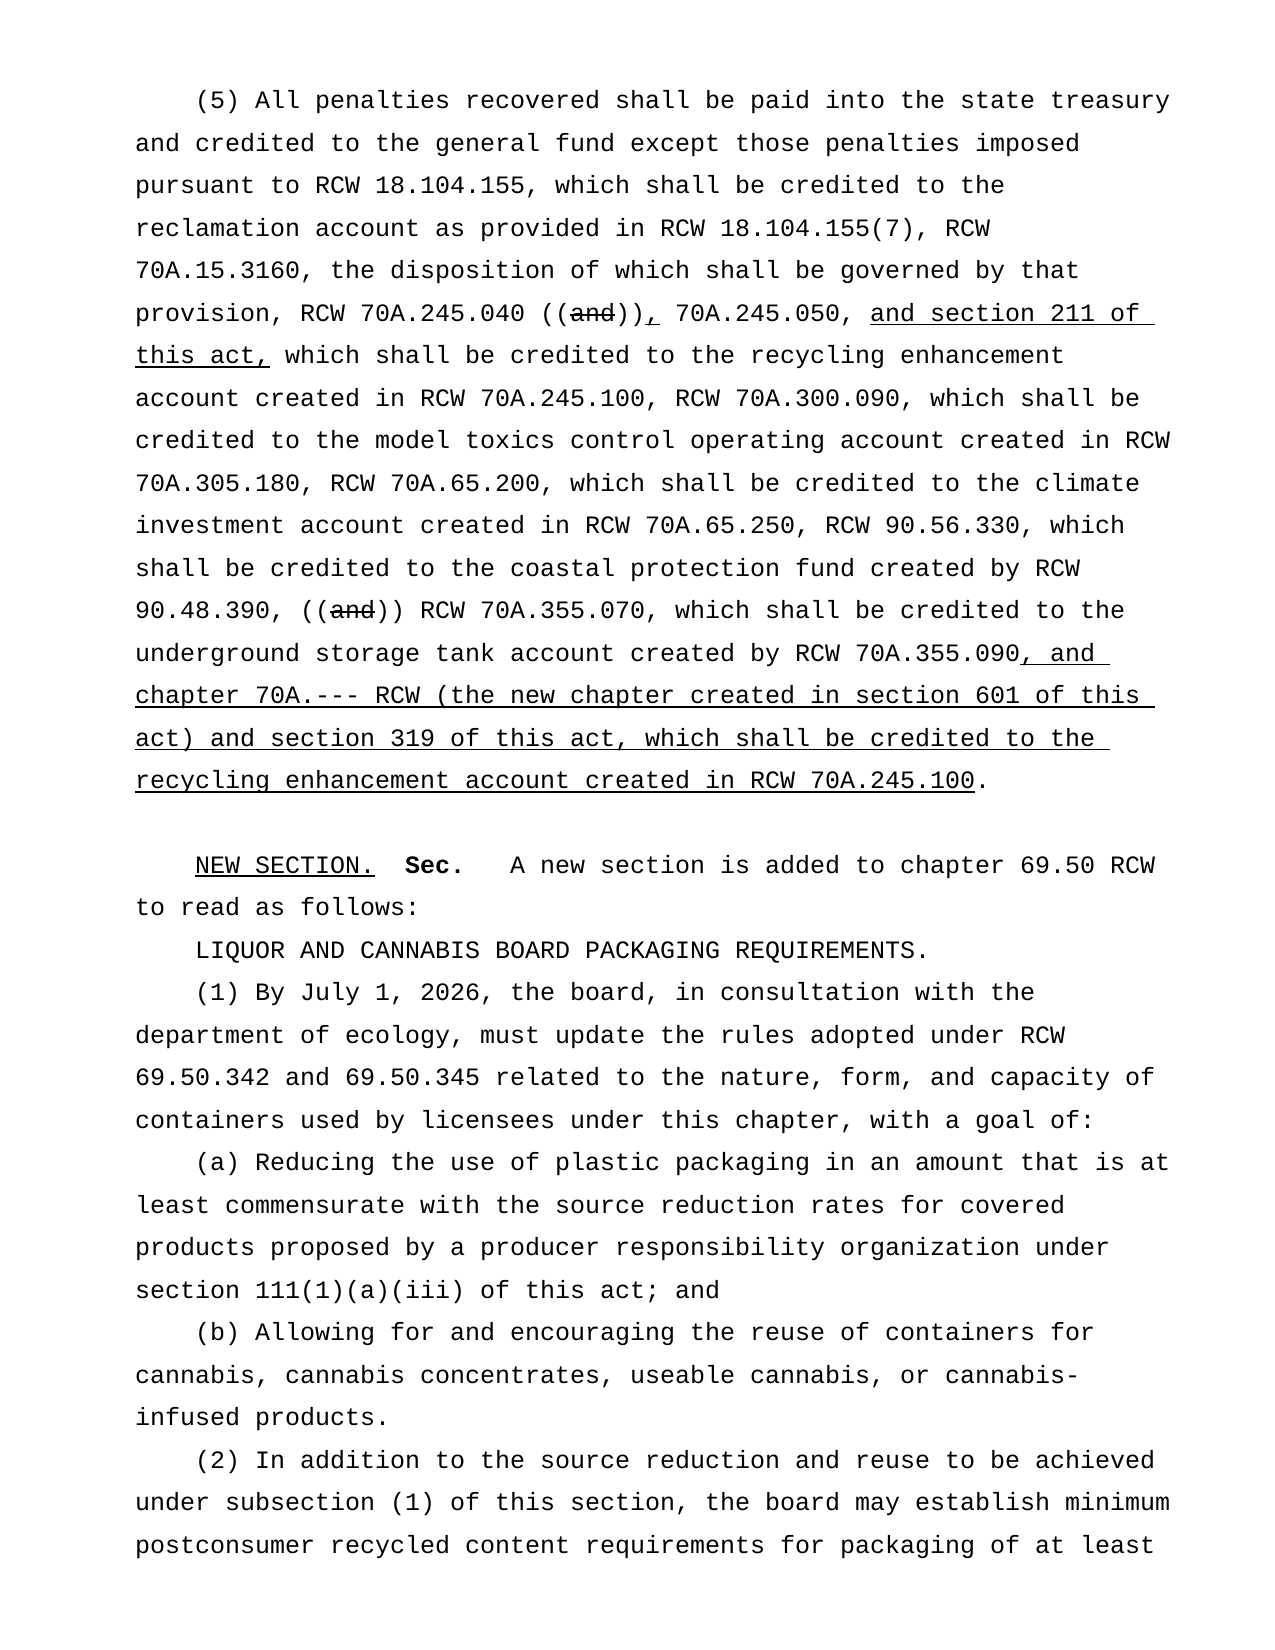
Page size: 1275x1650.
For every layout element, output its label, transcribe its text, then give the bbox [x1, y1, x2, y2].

text NEW SECTION. Sec. A new section is added to chapter 69.50 RCW to read as follows: [135, 839, 1170, 924]
text LIQUOR AND CANNABIS BOARD PACKAGING REQUIREMENTS. [135, 924, 1170, 967]
text (b) Allowing for and encouraging the reuse of containers for cannabis, cannabis concentrates, useable cannabis, or cannabis-infused products. [135, 1307, 1170, 1434]
text (a) Reducing the use of plastic packaging in an amount that is at least commensurate with the source reduction rates for covered products proposed by a producer responsibility organization under section 111(1)(a)(iii) of this act; and [135, 1137, 1170, 1307]
text (5) All penalties recovered shall be paid into the state treasury and credited to the general fund except those penalties imposed pursuant to RCW 18.104.155, which shall be credited to the reclamation account as provided in RCW 18.104.155(7), RCW 70A.15.3160, the disposition of which shall be governed by that provision, RCW 70A.245.040 ((and)), 70A.245.050, and section 211 of this act, which shall be credited to the recycling enhancement account created in RCW 70A.245.100, RCW 70A.300.090, which shall be credited to the model toxics control operating account created in RCW 70A.305.180, RCW 70A.65.200, which shall be credited to the climate investment account created in RCW 70A.65.250, RCW 90.56.330, which shall be credited to the coastal protection fund created by RCW 90.48.390, ((and)) RCW 70A.355.070, which shall be credited to the underground storage tank account created by RCW 70A.355.090, and chapter 70A.--- RCW (the new chapter created in section 601 of this act) and section 319 of this act, which shall be credited to the recycling enhancement account created in RCW 70A.245.100. [135, 75, 1170, 797]
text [135, 1434, 1170, 1562]
text (1) By July 1, 2026, the board, in consultation with the department of ecology, must update the rules adopted under RCW 69.50.342 and 69.50.345 related to the nature, form, and capacity of containers used by licensees under this chapter, with a goal of: [135, 967, 1170, 1137]
